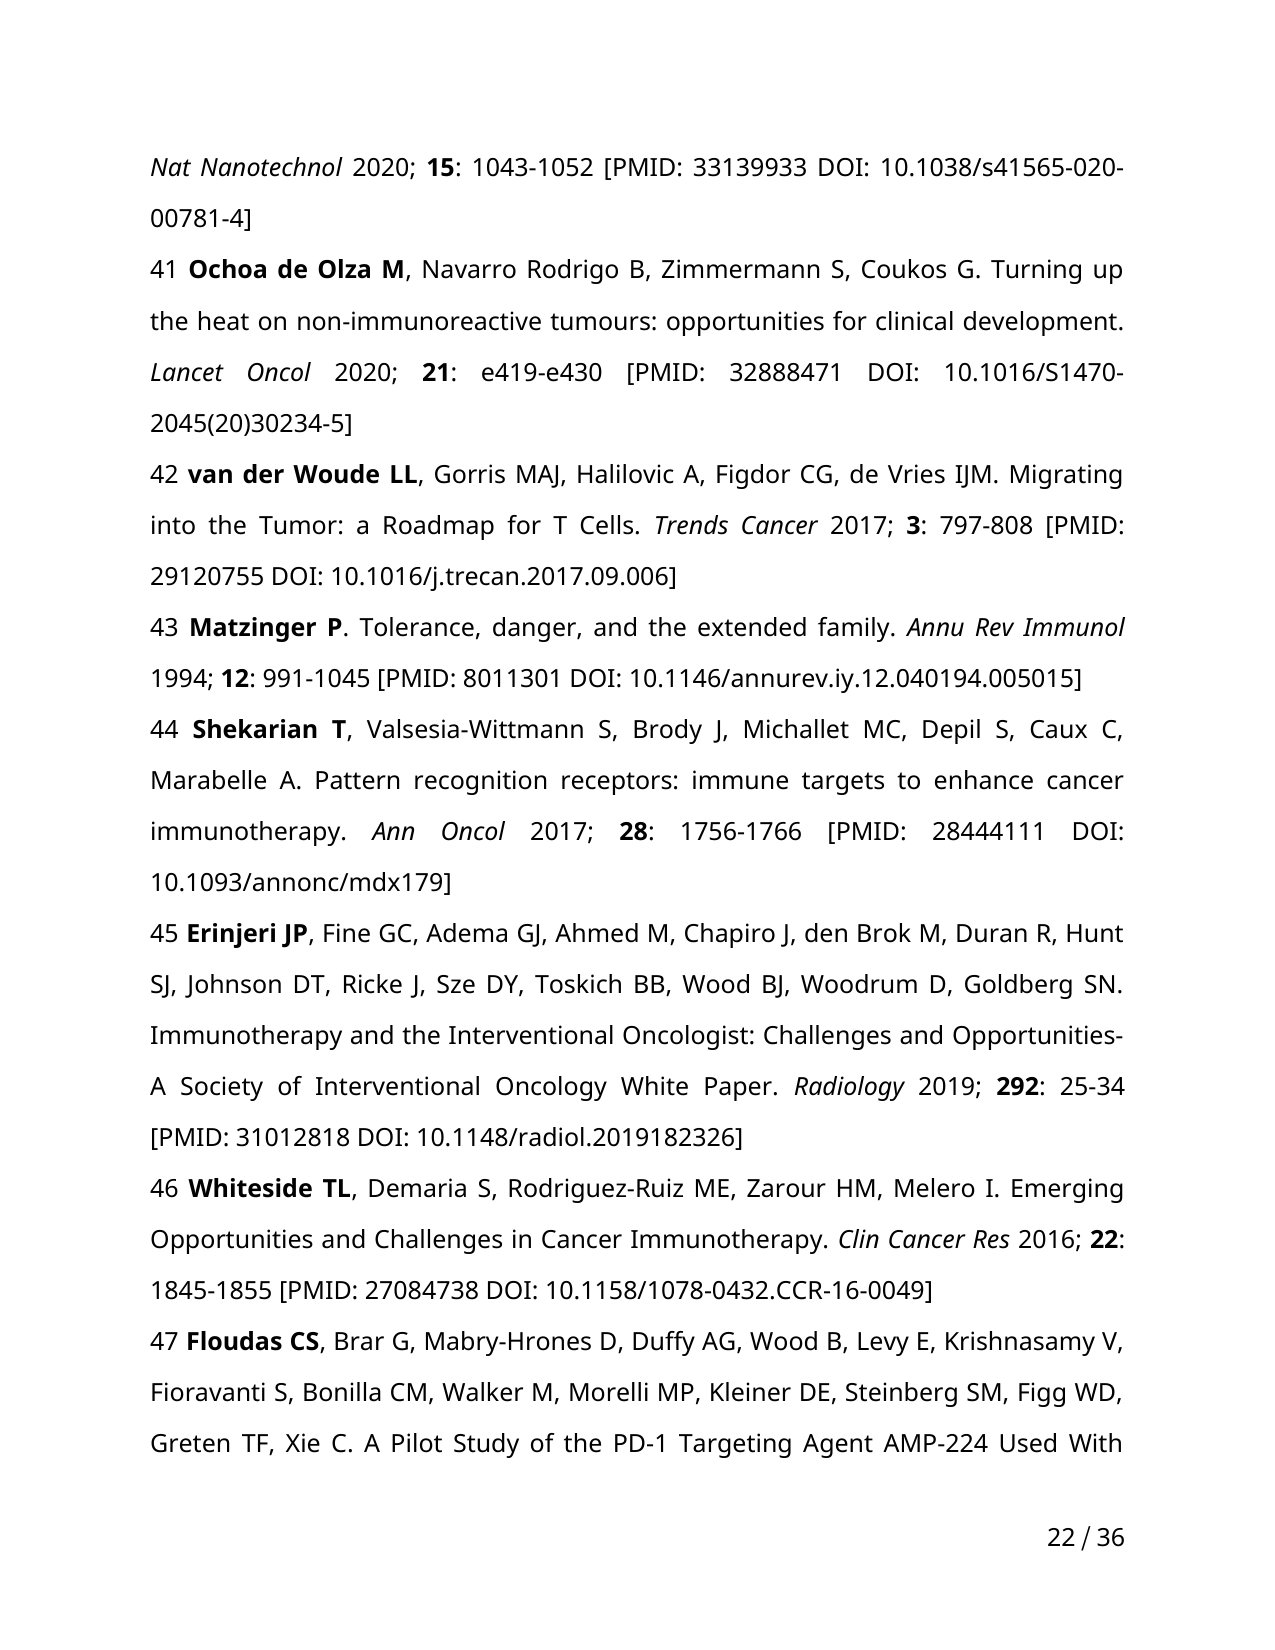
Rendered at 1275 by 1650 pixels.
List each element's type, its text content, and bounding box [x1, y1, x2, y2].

text 41 Ochoa de Olza M, Navarro Rodrigo B, Zimmermann S, Coukos G. Turning up the heat on non-immunoreactive tumours: opportunities for clinical development. Lancet Oncol 2020; 21: e419-e430 [PMID: 32888471 DOI: 10.1016/S1470-2045(20)30234-5] [150, 252, 1125, 439]
text 42 van der Woude LL, Gorris MAJ, Halilovic A, Figdor CG, de Vries IJM. Migrating into the Tumor: a Roadmap for T Cells. Trends Cancer 2017; 3: 797-808 [PMID: 29120755 DOI: 10.1016/j.trecan.2017.09.006] [150, 456, 1125, 592]
text 43 Matzinger P. Tolerance, danger, and the extended family. Annu Rev Immunol 1994; 12: 991-1045 [PMID: 8011301 DOI: 10.1146/annurev.iy.12.040194.005015] [150, 609, 1125, 694]
text 46 Whiteside TL, Demaria S, Rodriguez-Ruiz ME, Zarour HM, Melero I. Emerging Opportunities and Challenges in Cancer Immunotherapy. Clin Cancer Res 2016; 22: 1845-1855 [PMID: 27084738 DOI: 10.1158/1078-0432.CCR-16-0049] [150, 1171, 1125, 1307]
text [150, 1324, 1125, 1460]
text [150, 150, 1125, 235]
text 45 Erinjeri JP, Fine GC, Adema GJ, Ahmed M, Chapiro J, den Brok M, Duran R, Hunt SJ, Johnson DT, Ricke J, Sze DY, Toskich BB, Wood BJ, Woodrum D, Goldberg SN. Immunotherapy and the Interventional Oncologist: Challenges and Opportunities-A Society of Interventional Oncology White Paper. Radiology 2019; 292: 25-34 [PMID: 31012818 DOI: 10.1148/radiol.2019182326] [150, 916, 1125, 1154]
text 44 Shekarian T, Valsesia-Wittmann S, Brody J, Michallet MC, Depil S, Caux C, Marabelle A. Pattern recognition receptors: immune targets to enhance cancer immunotherapy. Ann Oncol 2017; 28: 1756-1766 [PMID: 28444111 DOI: 10.1093/annonc/mdx179] [150, 711, 1125, 899]
